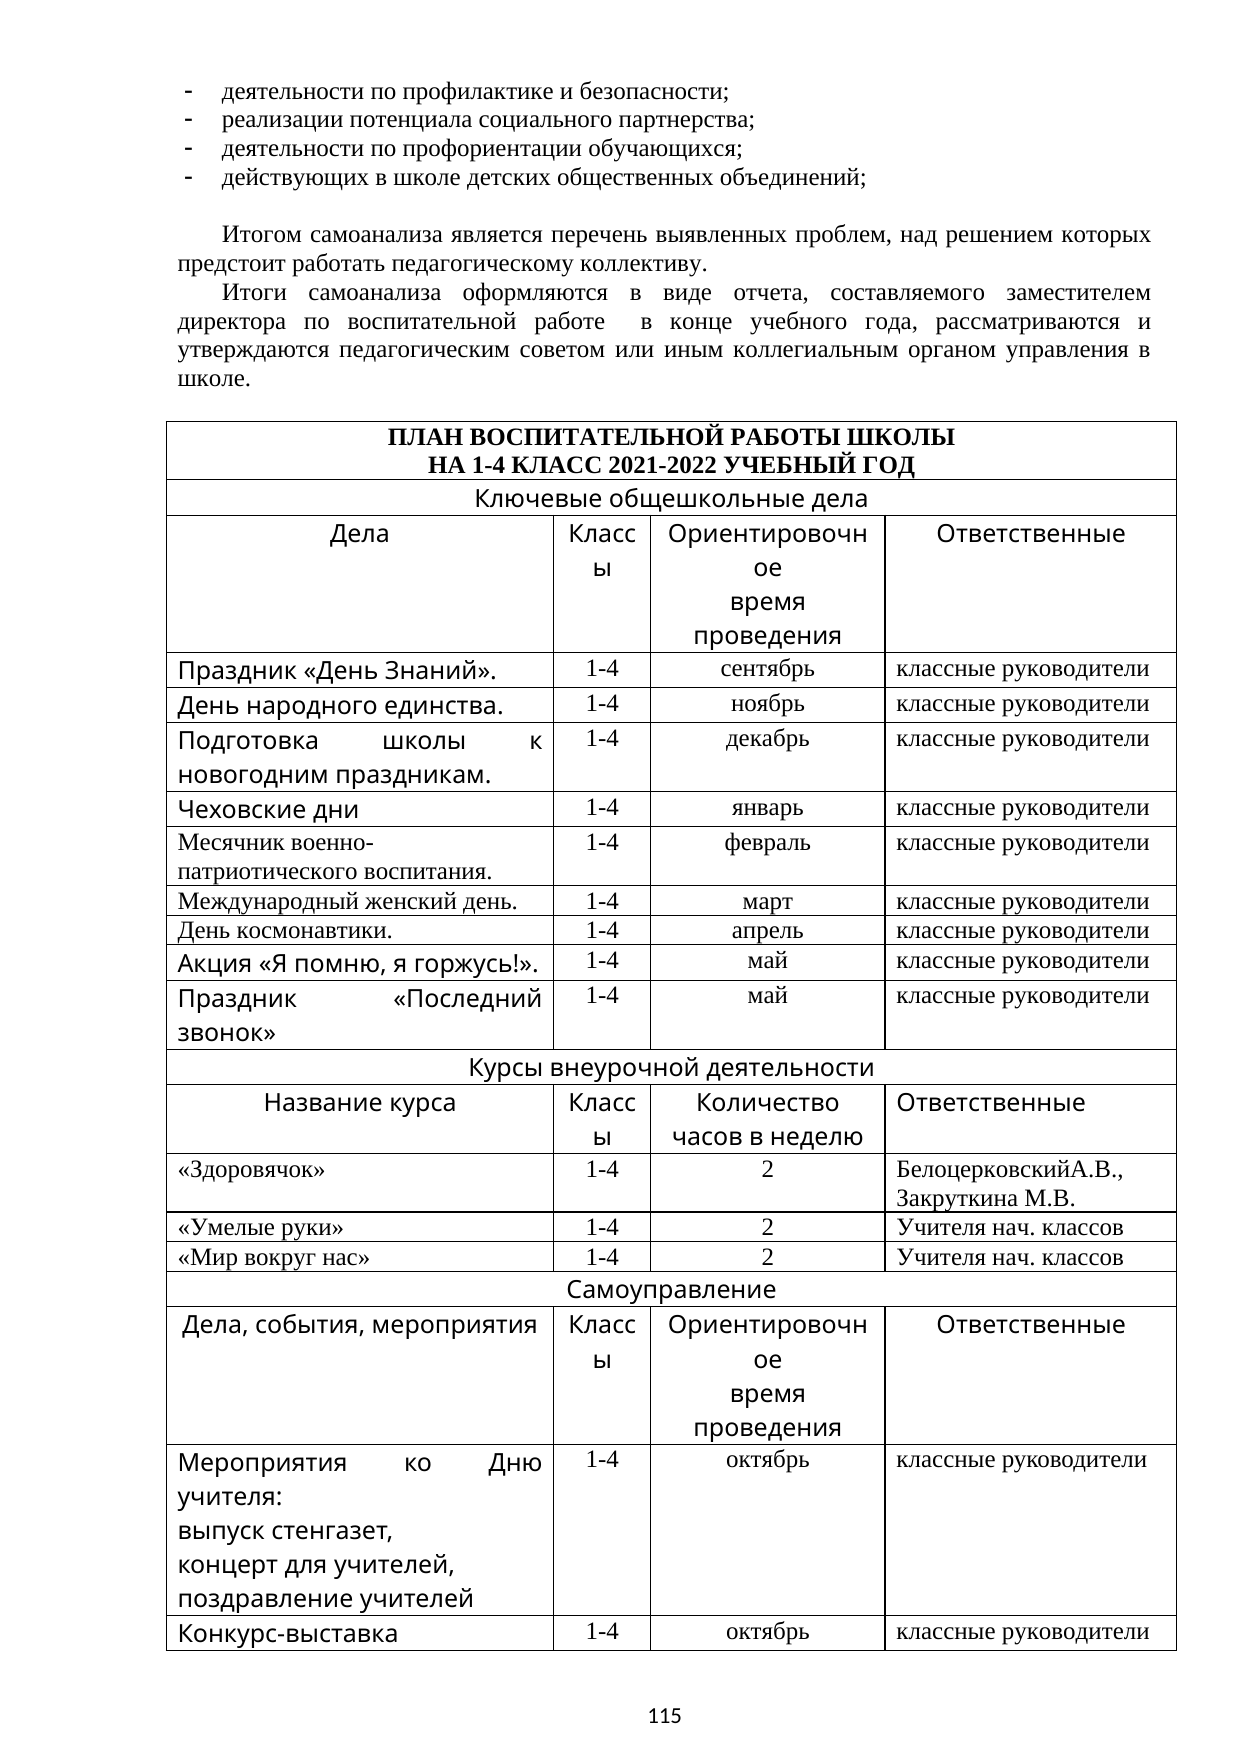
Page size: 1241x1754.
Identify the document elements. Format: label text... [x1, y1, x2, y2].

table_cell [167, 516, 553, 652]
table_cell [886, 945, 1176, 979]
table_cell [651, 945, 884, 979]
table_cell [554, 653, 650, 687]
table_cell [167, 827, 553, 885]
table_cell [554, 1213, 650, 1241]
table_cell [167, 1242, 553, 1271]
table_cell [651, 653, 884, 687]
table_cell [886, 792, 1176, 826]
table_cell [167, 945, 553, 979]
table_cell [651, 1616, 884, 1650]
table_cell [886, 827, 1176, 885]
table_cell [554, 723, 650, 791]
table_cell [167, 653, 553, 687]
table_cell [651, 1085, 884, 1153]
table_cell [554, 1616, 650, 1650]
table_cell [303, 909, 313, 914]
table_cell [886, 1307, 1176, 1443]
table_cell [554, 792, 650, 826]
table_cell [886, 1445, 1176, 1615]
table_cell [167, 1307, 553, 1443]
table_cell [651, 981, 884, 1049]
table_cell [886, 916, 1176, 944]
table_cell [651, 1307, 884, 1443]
list деятельности по профилактике и безопасности; [184, 76, 1152, 104]
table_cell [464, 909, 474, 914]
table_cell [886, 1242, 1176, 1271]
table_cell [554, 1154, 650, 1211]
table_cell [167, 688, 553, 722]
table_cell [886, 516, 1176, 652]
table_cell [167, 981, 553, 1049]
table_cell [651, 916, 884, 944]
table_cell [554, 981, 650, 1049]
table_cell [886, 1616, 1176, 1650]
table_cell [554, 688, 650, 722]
text Итоги самоанализа оформляются в виде отчета, составляемого заместителем директора по воспитательной работе в конце учебного года, рассматриваются и утверждаются педагогическим советом или иным коллегиальным органом управления в школе. [177, 277, 1152, 392]
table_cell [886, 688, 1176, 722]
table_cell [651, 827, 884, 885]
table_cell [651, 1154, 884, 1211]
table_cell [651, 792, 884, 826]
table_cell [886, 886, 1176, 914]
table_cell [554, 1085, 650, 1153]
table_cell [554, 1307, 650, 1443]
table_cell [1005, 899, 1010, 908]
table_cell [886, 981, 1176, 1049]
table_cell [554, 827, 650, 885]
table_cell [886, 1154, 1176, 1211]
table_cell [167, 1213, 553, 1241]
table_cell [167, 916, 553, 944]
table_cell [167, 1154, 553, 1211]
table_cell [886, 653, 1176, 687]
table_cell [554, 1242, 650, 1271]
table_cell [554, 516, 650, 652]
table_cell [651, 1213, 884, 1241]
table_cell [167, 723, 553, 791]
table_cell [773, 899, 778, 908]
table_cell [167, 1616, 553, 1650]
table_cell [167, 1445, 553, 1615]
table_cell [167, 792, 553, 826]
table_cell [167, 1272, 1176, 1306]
list реализации потенциала социального партнерства; [184, 104, 1152, 133]
list действующих в школе детских общественных объединений; [184, 162, 1152, 191]
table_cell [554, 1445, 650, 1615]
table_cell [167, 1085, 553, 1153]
text Итогом самоанализа является перечень выявленных проблем, над решением которых предстоит работать педагогическому коллективу. [177, 219, 1152, 277]
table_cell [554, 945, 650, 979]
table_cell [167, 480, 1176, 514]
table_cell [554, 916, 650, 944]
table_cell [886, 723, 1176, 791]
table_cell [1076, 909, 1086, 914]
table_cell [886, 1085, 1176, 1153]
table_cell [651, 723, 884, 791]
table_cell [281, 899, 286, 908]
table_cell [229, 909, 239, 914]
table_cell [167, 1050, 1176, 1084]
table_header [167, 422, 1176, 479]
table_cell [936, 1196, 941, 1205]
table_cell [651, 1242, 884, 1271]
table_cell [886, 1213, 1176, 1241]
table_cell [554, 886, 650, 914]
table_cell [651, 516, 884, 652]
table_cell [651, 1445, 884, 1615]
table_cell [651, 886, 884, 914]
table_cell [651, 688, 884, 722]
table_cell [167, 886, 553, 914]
list деятельности по профориентации обучающихся; [184, 133, 1152, 162]
